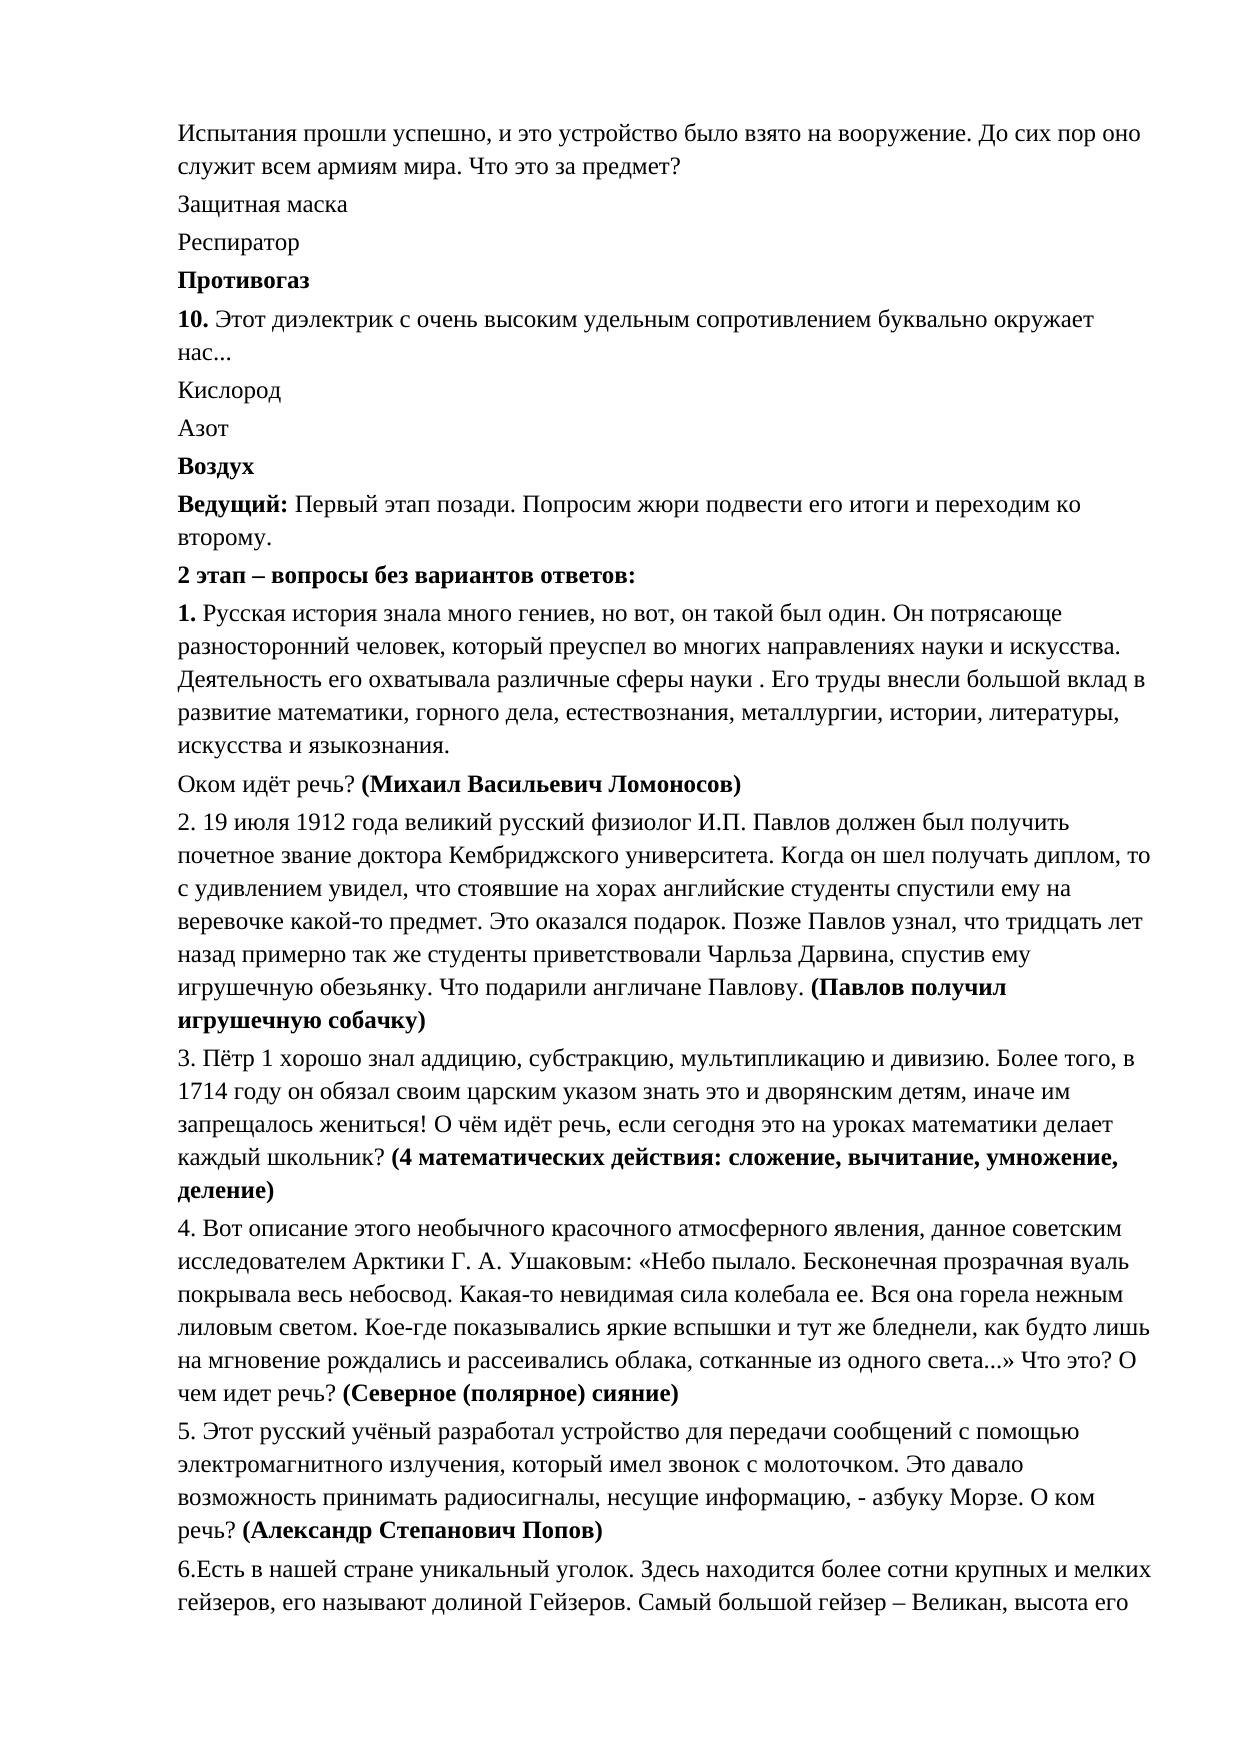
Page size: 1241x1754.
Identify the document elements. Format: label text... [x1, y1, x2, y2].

text 1. Русская история знала много гениев, но вот, он такой был один. Он потрясающе разносторонний человек, который преуспел во многих направлениях науки и искусства. Деятельность его охватывала различные сферы науки . Его труды внесли большой вклад в развитие математики, горного дела, естествознания, металлургии, истории, литературы, искусства и языкознания. [177, 598, 1152, 759]
text Азот [177, 413, 1152, 442]
text Противогаз [177, 266, 1152, 294]
text Респиратор [177, 227, 1152, 256]
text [177, 1554, 1152, 1615]
text 5. Этот русский учёный разработал устройство для передачи сообщений с помощью электромагнитного излучения, который имел звонок с молоточком. Это давало возможность принимать радиосигналы, несущие информацию, - азбуку Морзе. О ком речь? (Александр Степанович Попов) [177, 1416, 1152, 1544]
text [177, 118, 1152, 180]
text Воздух [177, 451, 1152, 480]
text Ведущий: Первый этап позади. Попросим жюри подвести его итоги и переходим ко второму. [177, 489, 1152, 551]
text 4. Вот описание этого необычного красочного атмосферного явления, данное советским исследователем Арктики Г. А. Ушаковым: «Небо пылало. Бесконечная прозрачная вуаль покрывала весь небосвод. Какая-то невидимая сила колебала ее. Вся она горела нежным лиловым светом. Кое-где показывались яркие вспышки и тут же бледнели, как будто лишь на мгновение рождались и рассеивались облака, сотканные из одного света...» Что это? О чем идет речь? (Северное (полярное) сияние) [177, 1213, 1152, 1407]
text Оком идёт речь? (Михаил Васильевич Ломоносов) [177, 769, 1152, 797]
text Защитная маска [177, 189, 1152, 218]
text 2 этап – вопросы без вариантов ответов: [177, 560, 1152, 589]
text 2. 19 июля 1912 года великий русский физиолог И.П. Павлов должен был получить почетное звание доктора Кембриджского университета. Когда он шел получать диплом, то с удивлением увидел, что стоявшие на хорах английские студенты спустили ему на веревочке какой-то предмет. Это оказался подарок. Позже Павлов узнал, что тридцать лет назад примерно так же студенты приветствовали Чарльза Дарвина, спустив ему игрушечную обезьянку. Что подарили англичане Павлову. (Павлов получил игрушечную собачку) [177, 807, 1152, 1034]
text 10. Этот диэлектрик с очень высоким удельным сопротивлением буквально окружает нас... [177, 304, 1152, 365]
text 3. Пётр 1 хорошо знал аддицию, субстракцию, мультипликацию и дивизию. Более того, в 1714 году он обязал своим царским указом знать это и дворянским детям, иначе им запрещалось жениться! О чём идёт речь, если сегодня это на уроках математики делает каждый школьник? (4 математических действия: сложение, вычитание, умножение, деление) [177, 1043, 1152, 1204]
text Кислород [177, 375, 1152, 403]
